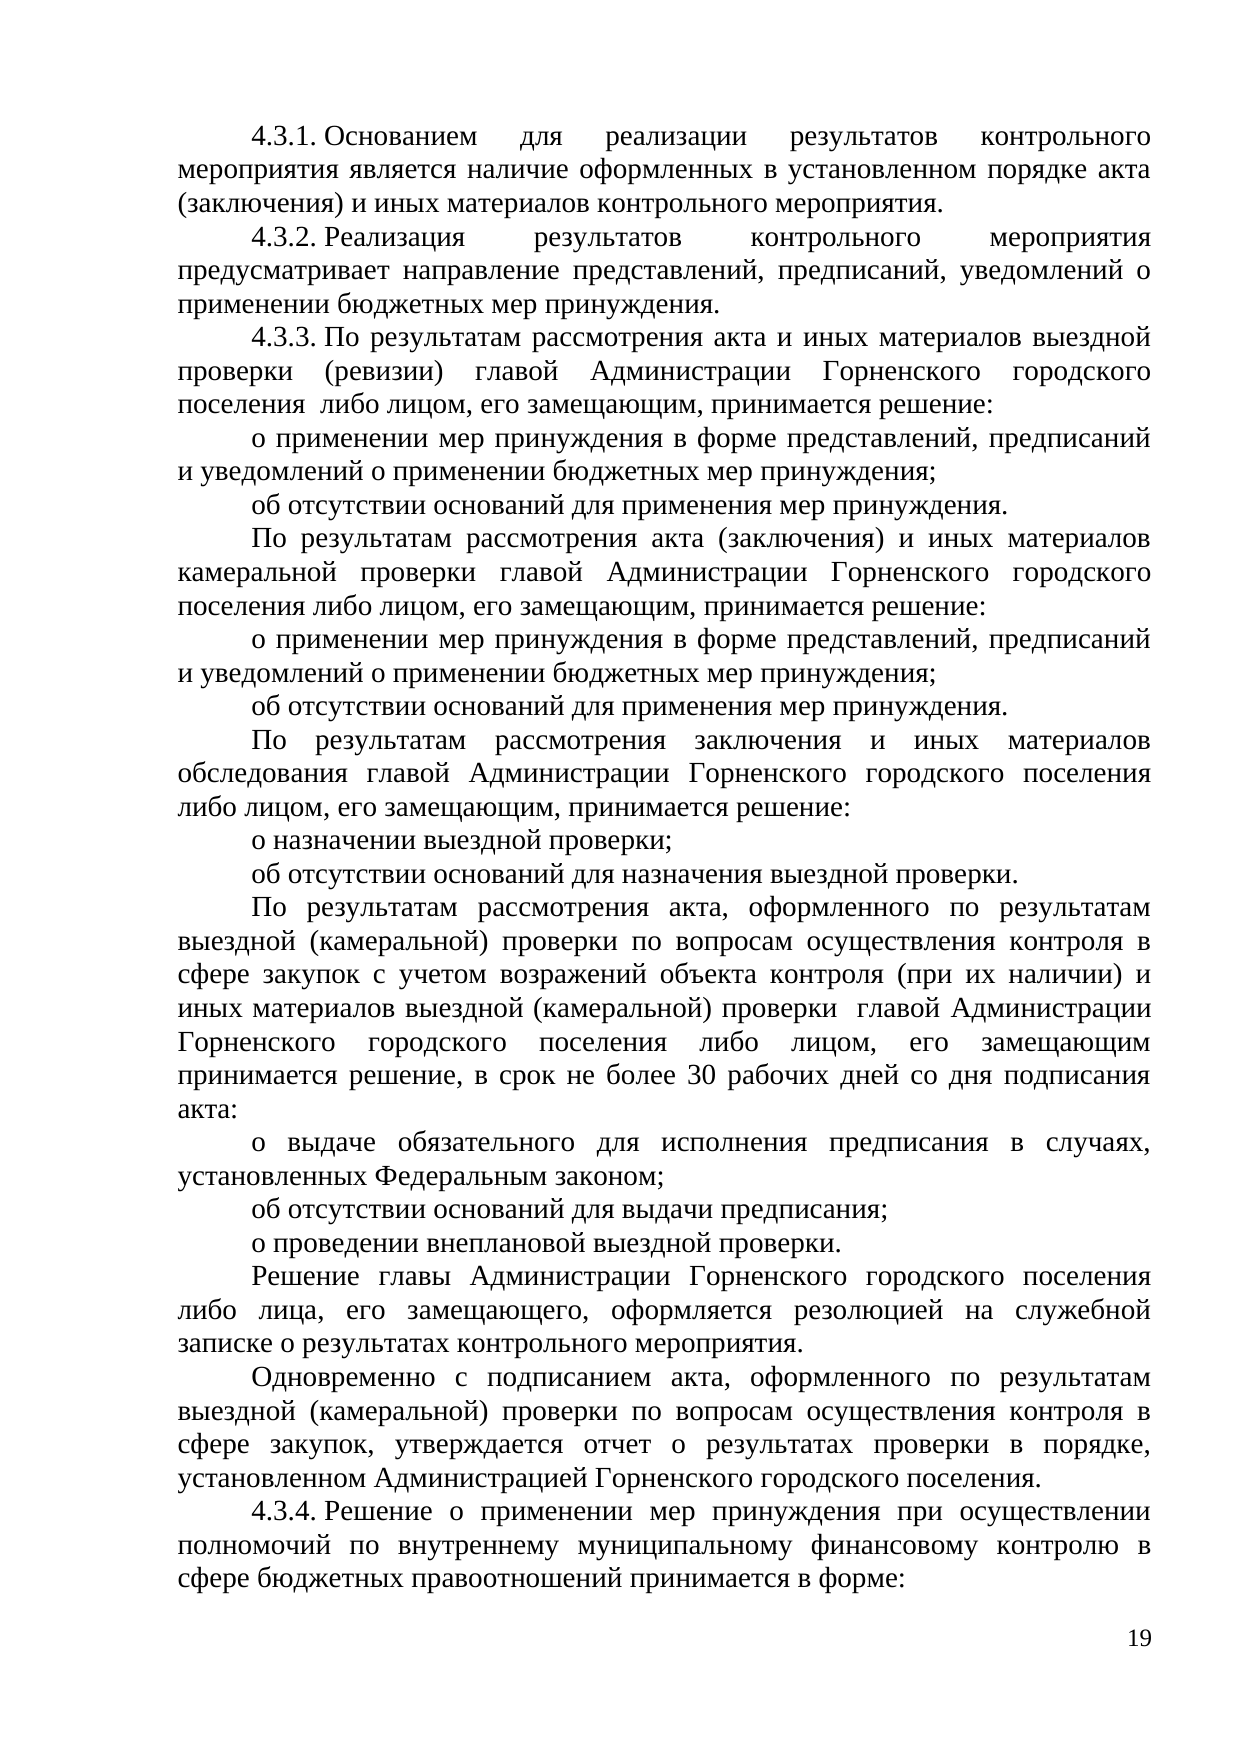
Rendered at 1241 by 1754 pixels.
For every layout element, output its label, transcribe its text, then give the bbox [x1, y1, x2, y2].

text о проведении внеплановой выездной проверки. [177, 1225, 1152, 1258]
text 4.3.2. Реализация результатов контрольного мероприятия предусматривает направление представлений, предписаний, уведомлений о применении бюджетных мер принуждения. [177, 219, 1152, 319]
text Решение главы Администрации Горненского городского поселения либо лица, его замещающего, оформляется резолюцией на служебной записке о результатах контрольного мероприятия. [177, 1258, 1152, 1359]
text об отсутствии оснований для выдачи предписания; [177, 1191, 1152, 1225]
text о назначении выездной проверки; [177, 822, 1152, 856]
text о выдаче обязательного для исполнения предписания в случаях, установленных Федеральным законом; [177, 1124, 1152, 1191]
text о применении мер принуждения в форме представлений, предписаний и уведомлений о применении бюджетных мер принуждения; [177, 420, 1152, 487]
text о применении мер принуждения в форме представлений, предписаний и уведомлений о применении бюджетных мер принуждения; [177, 621, 1152, 688]
text об отсутствии оснований для применения мер принуждения. [177, 487, 1152, 521]
text По результатам рассмотрения акта (заключения) и иных материалов камеральной проверки главой Администрации Горненского городского поселения либо лицом, его замещающим, принимается решение: [177, 521, 1152, 621]
text По результатам рассмотрения заключения и иных материалов обследования главой Администрации Горненского городского поселения либо лицом, его замещающим, принимается решение: [177, 722, 1152, 822]
text 4.3.3. По результатам рассмотрения акта и иных материалов выездной проверки (ревизии) главой Администрации Горненского городского поселения либо лицом, его замещающим, принимается решение: [177, 319, 1152, 420]
text 4.3.4. Решение о применении мер принуждения при осуществлении полномочий по внутреннему муниципальному финансовому контролю в сфере бюджетных правоотношений принимается в форме: [177, 1493, 1152, 1594]
text об отсутствии оснований для применения мер принуждения. [177, 688, 1152, 722]
text об отсутствии оснований для назначения выездной проверки. [177, 856, 1152, 889]
text Одновременно с подписанием акта, оформленного по результатам выездной (камеральной) проверки по вопросам осуществления контроля в сфере закупок, утверждается отчет о результатах проверки в порядке, установленном Администрацией Горненского городского поселения. [177, 1359, 1152, 1493]
text По результатам рассмотрения акта, оформленного по результатам выездной (камеральной) проверки по вопросам осуществления контроля в сфере закупок с учетом возражений объекта контроля (при их наличии) и иных материалов выездной (камеральной) проверки главой Администрации Горненского городского поселения либо лицом, его замещающим принимается решение, в срок не более 30 рабочих дней со дня подписания акта: [177, 889, 1152, 1124]
text 4.3.1. Основанием для реализации результатов контрольного мероприятия является наличие оформленных в установленном порядке акта (заключения) и иных материалов контрольного мероприятия. [177, 118, 1152, 219]
